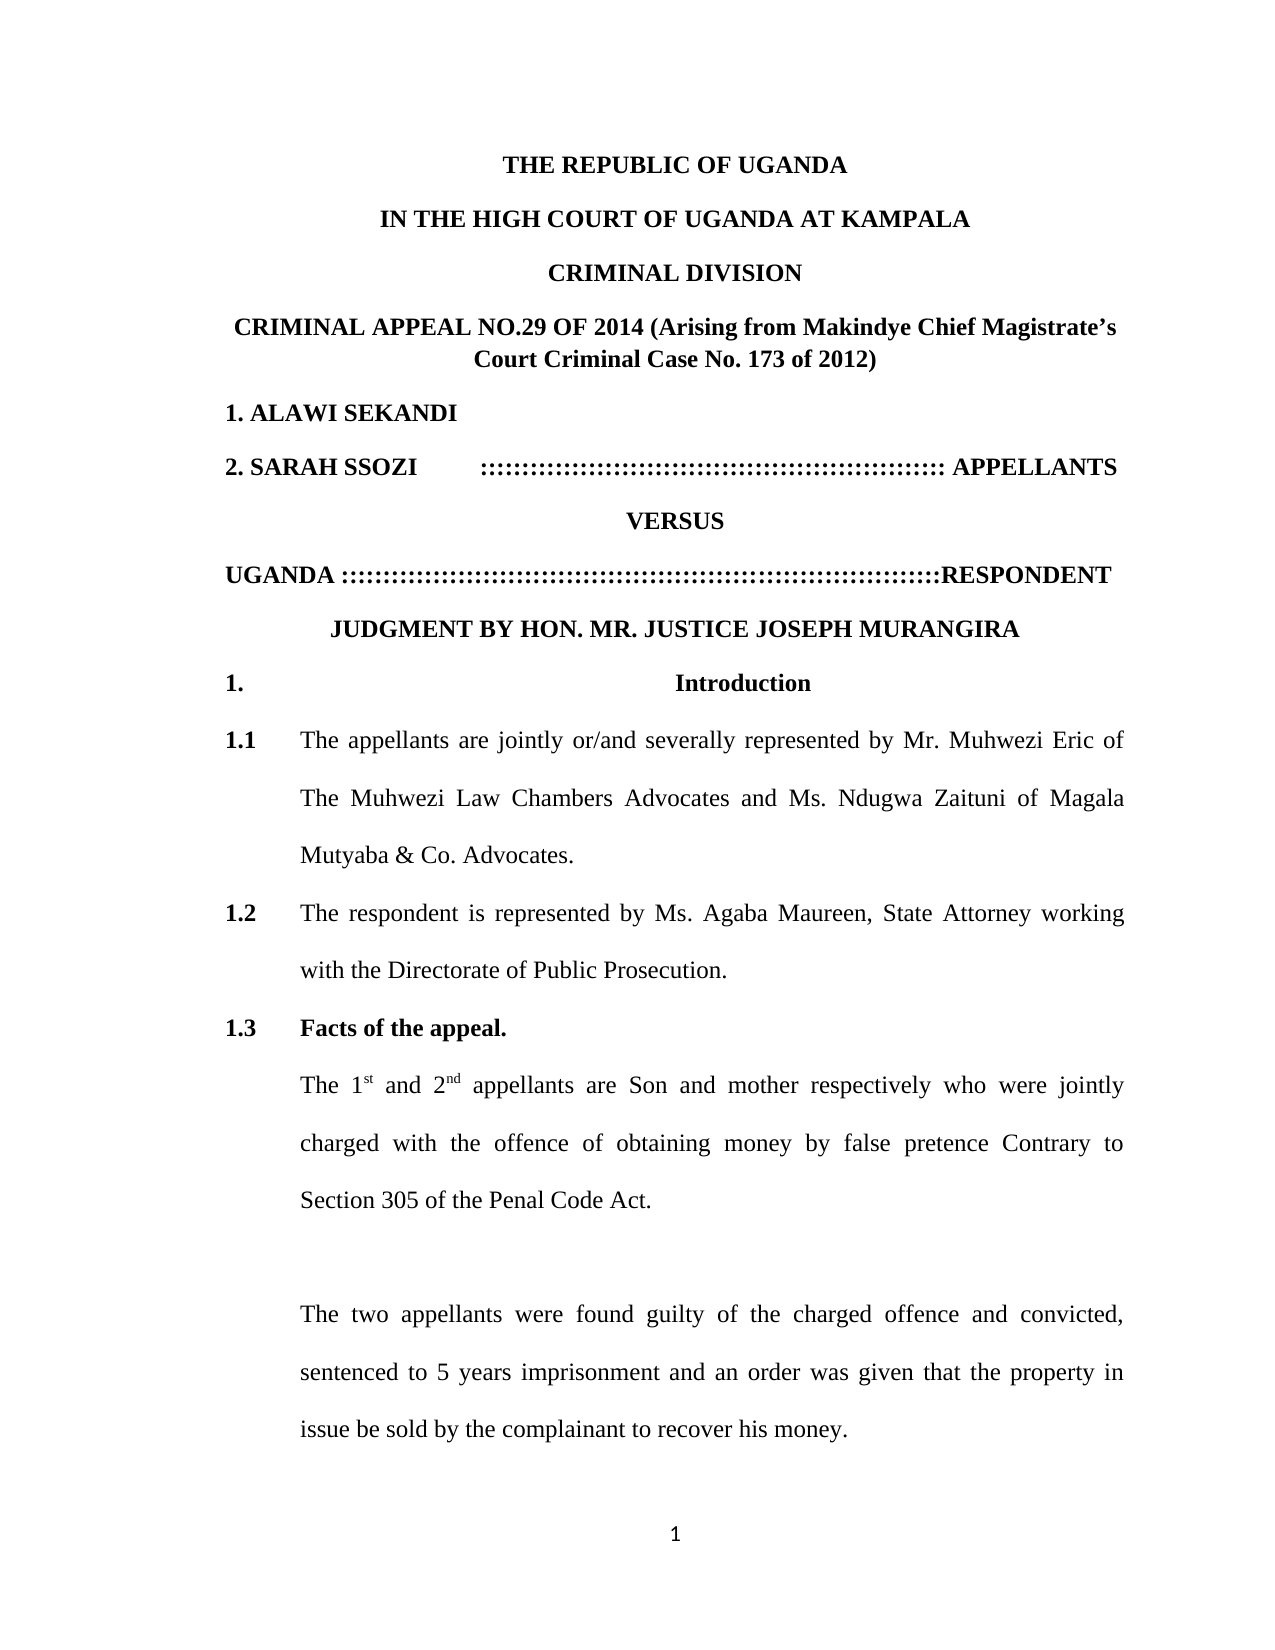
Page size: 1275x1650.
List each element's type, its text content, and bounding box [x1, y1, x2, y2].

text 1.3 Facts of the appeal. [225, 1013, 1125, 1041]
text CRIMINAL APPEAL NO.29 OF 2014 (Arising from Makindye Chief Magistrate’s Court Criminal Case No. 173 of 2012) [225, 312, 1125, 373]
text VERSUS [225, 506, 1125, 535]
text The two appellants were found guilty of the charged offence and convicted, sentenced to 5 years imprisonment and an order was given that the property in issue be sold by the complainant to recover his money. [225, 1299, 1125, 1443]
text CRIMINAL DIVISION [225, 258, 1125, 286]
text UGANDA ::::::::::::::::::::::::::::::::::::::::::::::::::::::::::::::::::::::::RESPONDENT [225, 560, 1125, 589]
text 1. Introduction [225, 668, 1125, 696]
text The 1st and 2nd appellants are Son and mother respectively who were jointly charged with the offence of obtaining money by false pretence Contrary to Section 305 of the Penal Code Act. [225, 1070, 1125, 1214]
text 1.1 The appellants are jointly or/and severally represented by Mr. Muhwezi Eric of The Muhwezi Law Chambers Advocates and Ms. Ndugwa Zaituni of Magala Mutyaba & Co. Advocates. [225, 725, 1125, 869]
text 2. SARAH SSOZI :::::::::::::::::::::::::::::::::::::::::::::::::::::::: APPELLANTS [225, 452, 1125, 481]
text JUDGMENT BY HON. MR. JUSTICE JOSEPH MURANGIRA [225, 614, 1125, 643]
text IN THE HIGH COURT OF UGANDA AT KAMPALA [225, 204, 1125, 233]
text 1.2 The respondent is represented by Ms. Agaba Maureen, State Attorney working with the Directorate of Public Prosecution. [225, 898, 1125, 984]
text 1. ALAWI SEKANDI [225, 398, 1125, 427]
text THE REPUBLIC OF UGANDA [225, 150, 1125, 179]
